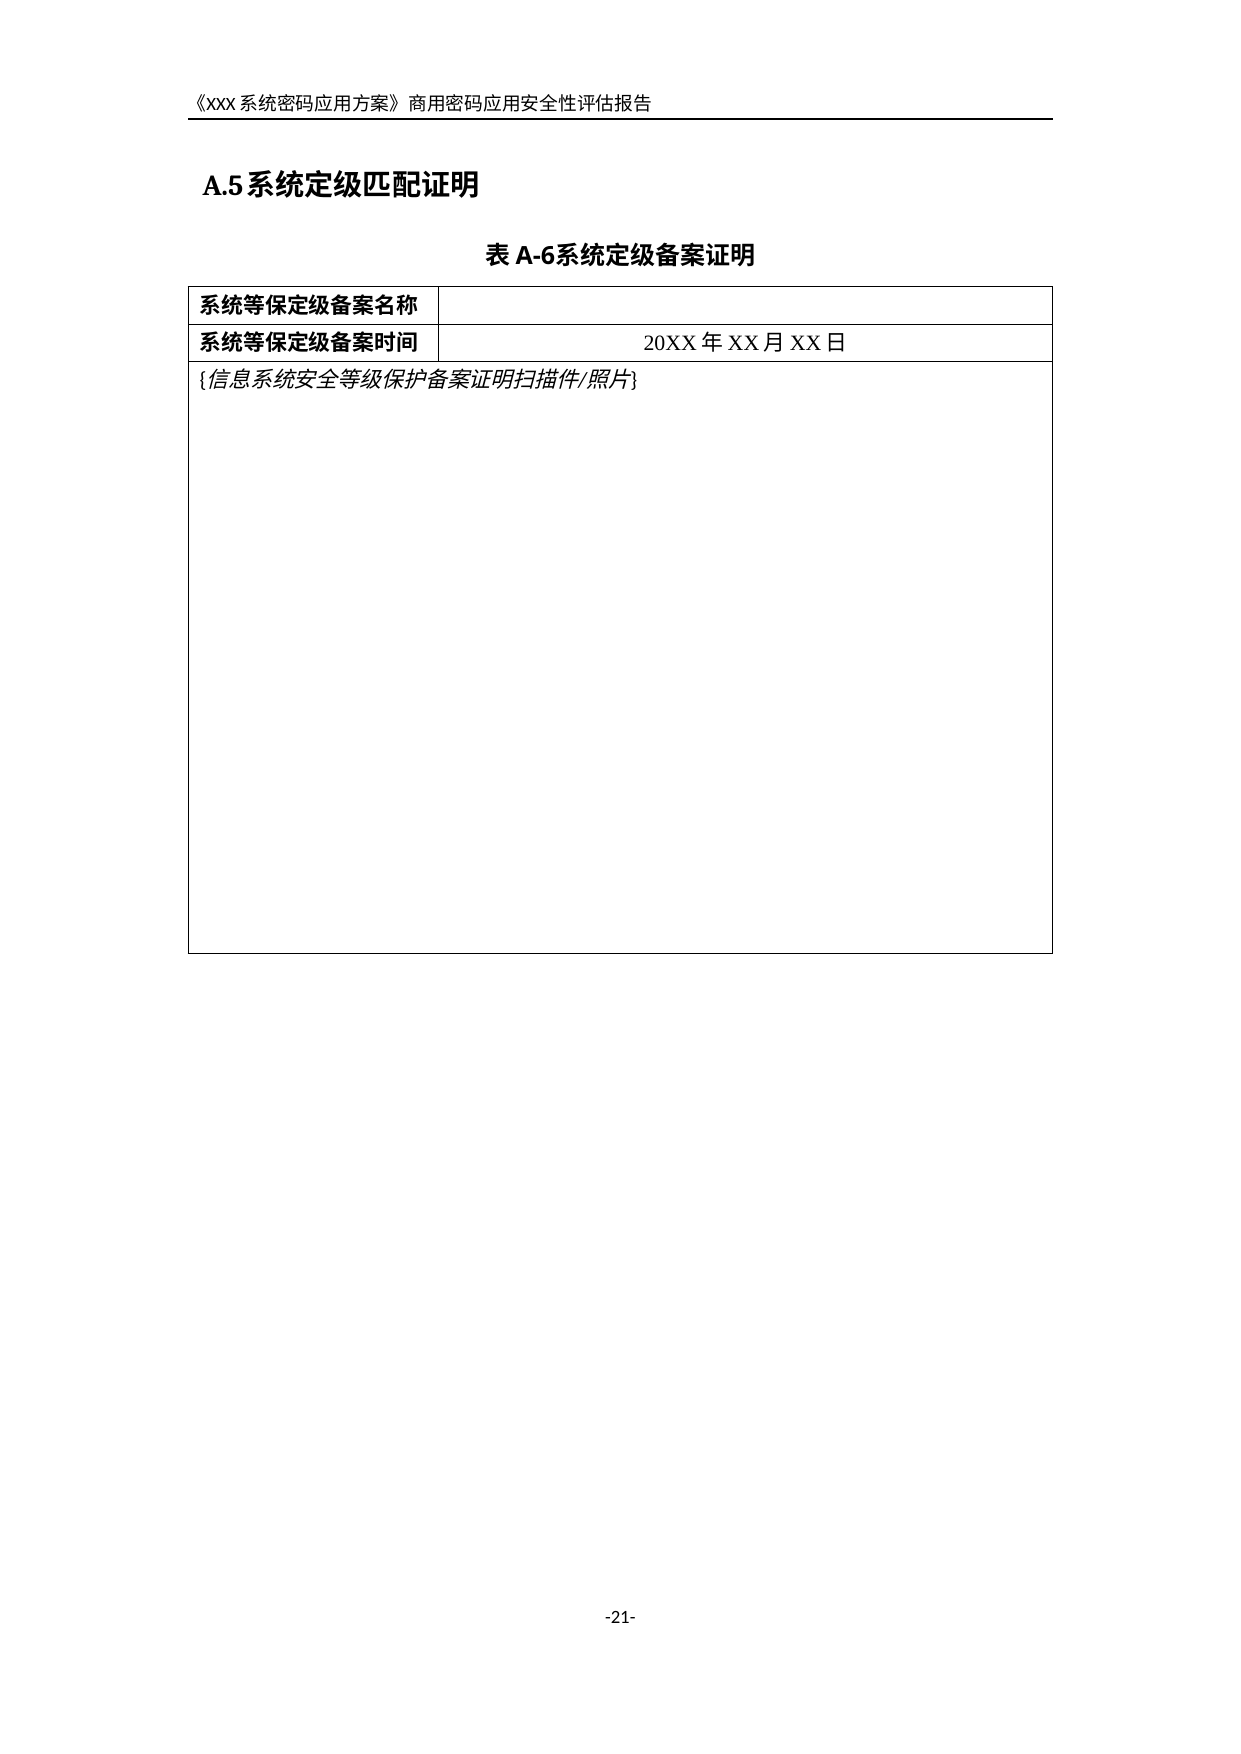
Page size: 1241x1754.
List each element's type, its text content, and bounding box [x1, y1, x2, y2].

table_cell 20XX年XX月XX日 [439, 325, 1052, 361]
table_cell 系统等保定级备案时间 [189, 325, 438, 361]
table_header [439, 287, 1052, 323]
table_cell {信息系统安全等级保护备案证明扫描件/照片} [189, 362, 1052, 953]
subtitle 系统定级匹配证明 [202, 150, 1053, 215]
table_header 系统等保定级备案名称 [189, 287, 438, 323]
text 表A-6系统定级备案证明 [187, 221, 1053, 286]
